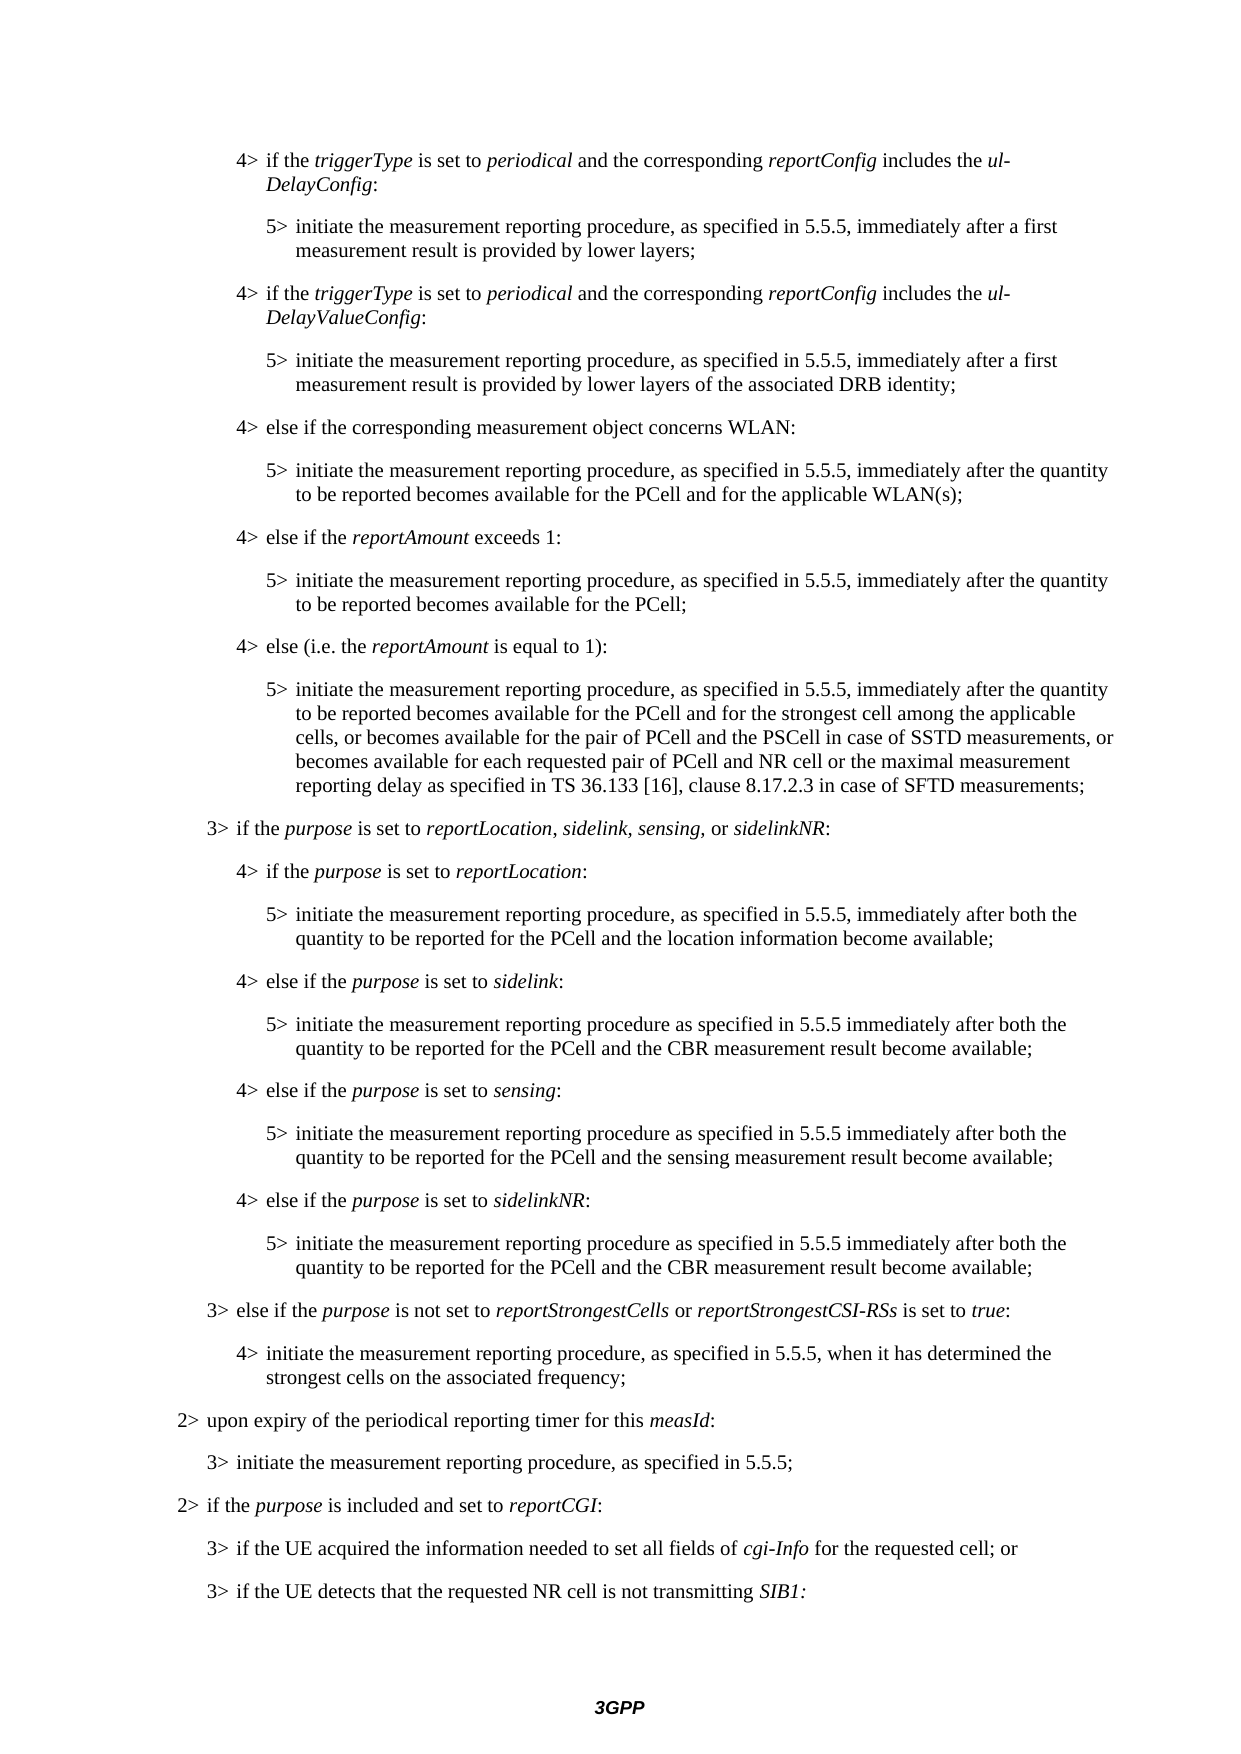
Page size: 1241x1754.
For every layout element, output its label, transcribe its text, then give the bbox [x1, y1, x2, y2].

text 5> initiate the measurement reporting procedure, as specified in 5.5.5, immediately after a first measurement result is provided by lower layers; [266, 214, 1122, 262]
text 4> if the triggerType is set to periodical and the corresponding reportConfig includes the ul-DelayValueConfig: [236, 281, 1122, 329]
text 3> else if the purpose is not set to reportStrongestCells or reportStrongestCSI-RSs is set to true: [207, 1298, 1122, 1322]
text 5> initiate the measurement reporting procedure, as specified in 5.5.5, immediately after the quantity to be reported becomes available for the PCell and for the strongest cell among the applicable cells, or becomes available for the pair of PCell and the PSCell in case of SSTD measurements, or becomes available for each requested pair of PCell and NR cell or the maximal measurement reporting delay as specified in TS 36.133 [16], clause 8.17.2.3 in case of SFTD measurements; [266, 677, 1122, 797]
text 5> initiate the measurement reporting procedure as specified in 5.5.5 immediately after both the quantity to be reported for the PCell and the sensing measurement result become available; [266, 1121, 1122, 1169]
text 4> else (i.e. the reportAmount is equal to 1): [236, 634, 1122, 658]
text 3> initiate the measurement reporting procedure, as specified in 5.5.5; [207, 1450, 1122, 1474]
text 3> if the purpose is set to reportLocation, sidelink, sensing, or sidelinkNR: [207, 816, 1122, 840]
text 5> initiate the measurement reporting procedure, as specified in 5.5.5, immediately after the quantity to be reported becomes available for the PCell and for the applicable WLAN(s); [266, 458, 1122, 506]
text 4> else if the corresponding measurement object concerns WLAN: [236, 415, 1122, 439]
text 4> else if the purpose is set to sidelink: [236, 969, 1122, 993]
text 4> initiate the measurement reporting procedure, as specified in 5.5.5, when it has determined the strongest cells on the associated frequency; [236, 1341, 1122, 1389]
text 5> initiate the measurement reporting procedure, as specified in 5.5.5, immediately after both the quantity to be reported for the PCell and the location information become available; [266, 902, 1122, 950]
text 4> if the purpose is set to reportLocation: [236, 859, 1122, 883]
text 4> else if the purpose is set to sidelinkNR: [236, 1188, 1122, 1212]
text 5> initiate the measurement reporting procedure as specified in 5.5.5 immediately after both the quantity to be reported for the PCell and the CBR measurement result become available; [266, 1231, 1122, 1279]
text 3> if the UE acquired the information needed to set all fields of cgi-Info for the requested cell; or [207, 1536, 1122, 1560]
text 5> initiate the measurement reporting procedure, as specified in 5.5.5, immediately after the quantity to be reported becomes available for the PCell; [266, 567, 1122, 616]
text 2> upon expiry of the periodical reporting timer for this measId: [177, 1407, 1122, 1432]
text 2> if the purpose is included and set to reportCGI: [177, 1493, 1122, 1517]
text 5> initiate the measurement reporting procedure as specified in 5.5.5 immediately after both the quantity to be reported for the PCell and the CBR measurement result become available; [266, 1012, 1122, 1060]
text 4> else if the purpose is set to sensing: [236, 1078, 1122, 1102]
text 4> else if the reportAmount exceeds 1: [236, 525, 1122, 549]
text 5> initiate the measurement reporting procedure, as specified in 5.5.5, immediately after a first measurement result is provided by lower layers of the associated DRB identity; [266, 348, 1122, 396]
text 4> if the triggerType is set to periodical and the corresponding reportConfig includes the ul-DelayConfig: [236, 147, 1122, 196]
text 3> if the UE detects that the requested NR cell is not transmitting SIB1: [207, 1579, 1122, 1603]
